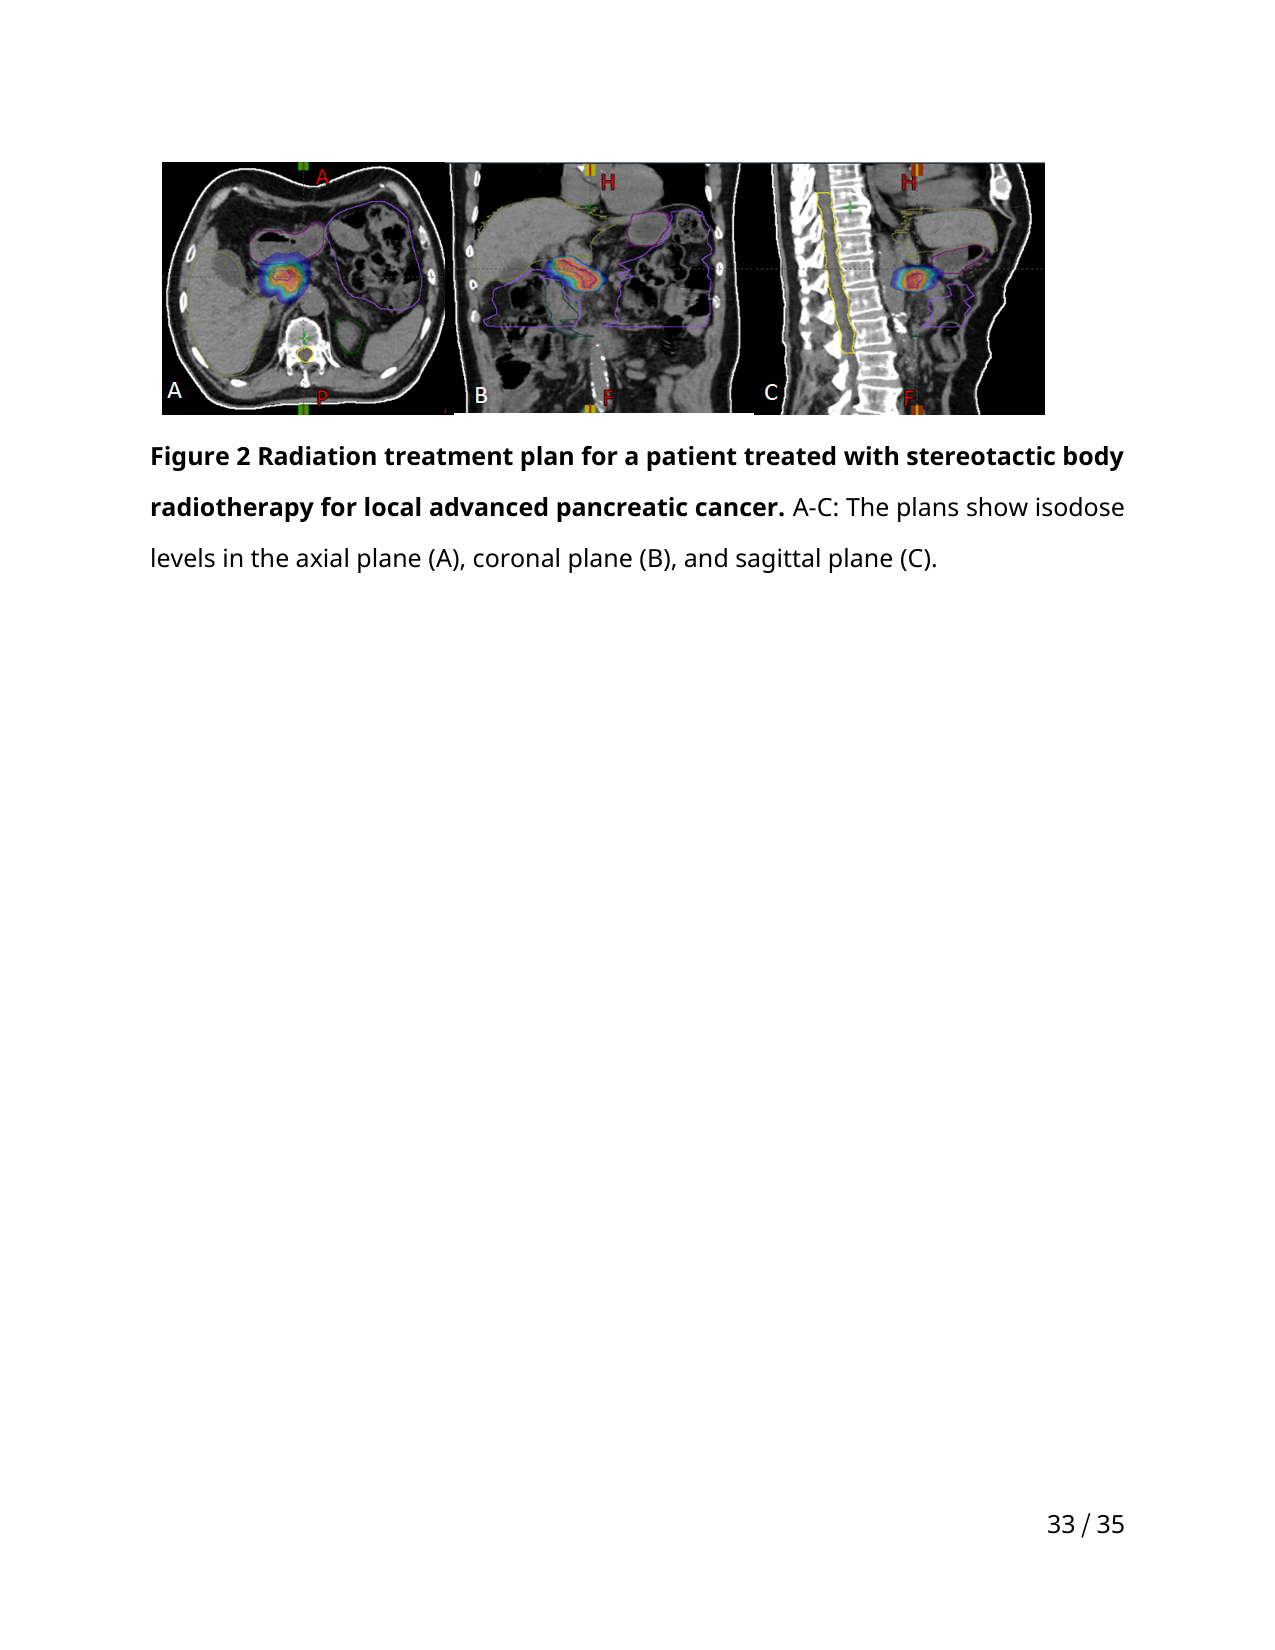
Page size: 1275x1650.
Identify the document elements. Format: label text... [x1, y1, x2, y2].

text Figure 2 Radiation treatment plan for a patient treated with stereotactic body radiotherapy for local advanced pancreatic cancer. A-C: The plans show isodose levels in the axial plane (A), coronal plane (B), and sagittal plane (C). [150, 439, 1125, 575]
picture [150, 150, 1050, 425]
